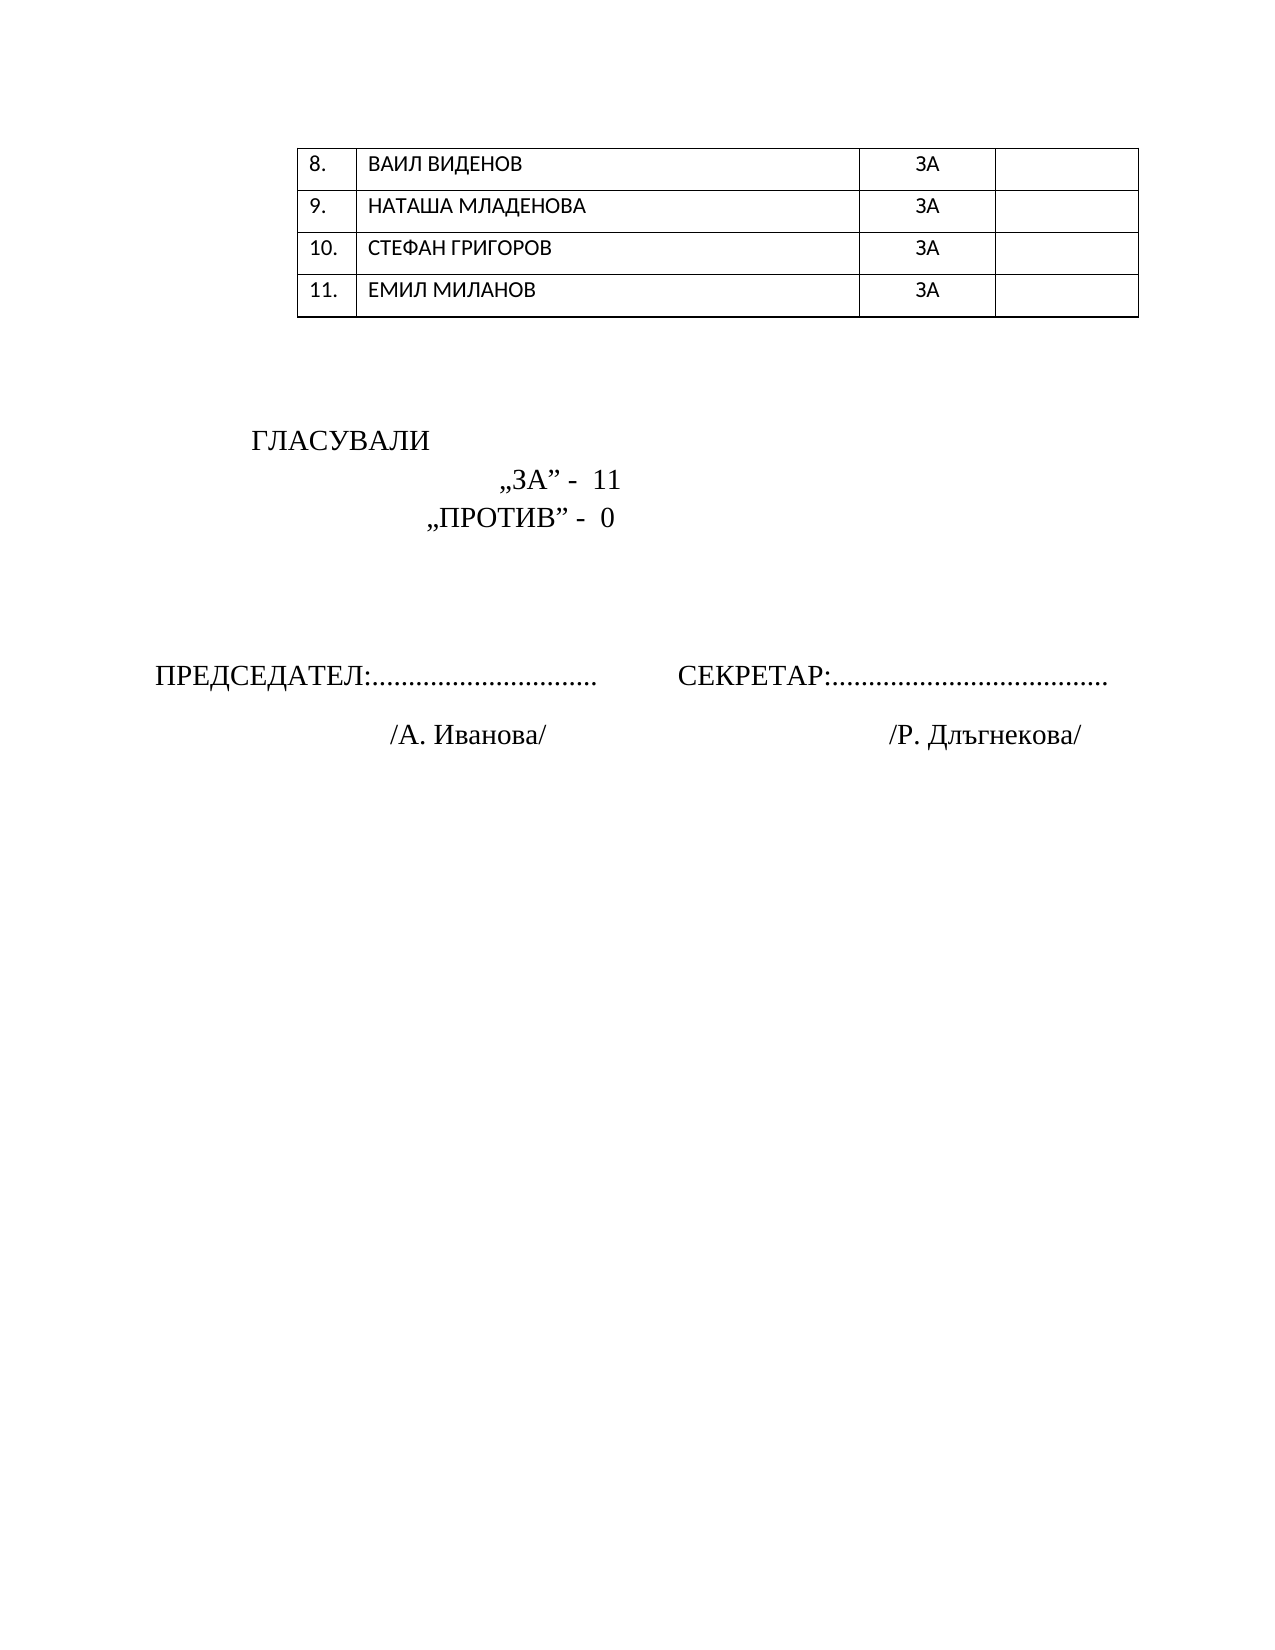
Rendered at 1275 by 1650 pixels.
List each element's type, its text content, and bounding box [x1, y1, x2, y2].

text ПРЕДСЕДАТЕЛ:............................... СЕКРЕТАР:...................................... [148, 658, 1127, 691]
table_cell [996, 233, 1138, 274]
table_cell НАТАША МЛАДЕНОВА [357, 191, 859, 232]
table_cell 8. [298, 149, 356, 190]
table_cell 10. [298, 233, 356, 274]
list ГЛАСУВАЛИ [251, 423, 1127, 457]
list „ПРОТИВ” - 0 [251, 501, 1127, 534]
table_cell ЗА [860, 233, 995, 274]
table_cell [996, 149, 1138, 190]
table_cell ЗА [860, 275, 995, 316]
table_cell [996, 275, 1138, 316]
table_cell ЕМИЛ МИЛАНОВ [357, 275, 859, 316]
list „ЗА” - 11 [251, 462, 1127, 496]
table_cell 9. [298, 191, 356, 232]
table_cell СТЕФАН ГРИГОРОВ [357, 233, 859, 274]
table_cell ЗА [860, 191, 995, 232]
list /А. Иванова/ /Р. Длъгнекова/ [266, 717, 1127, 751]
table_cell ЗА [860, 149, 995, 190]
table_cell [996, 191, 1138, 232]
table_cell ВАИЛ ВИДЕНОВ [357, 149, 859, 190]
table_cell 11. [298, 275, 356, 316]
